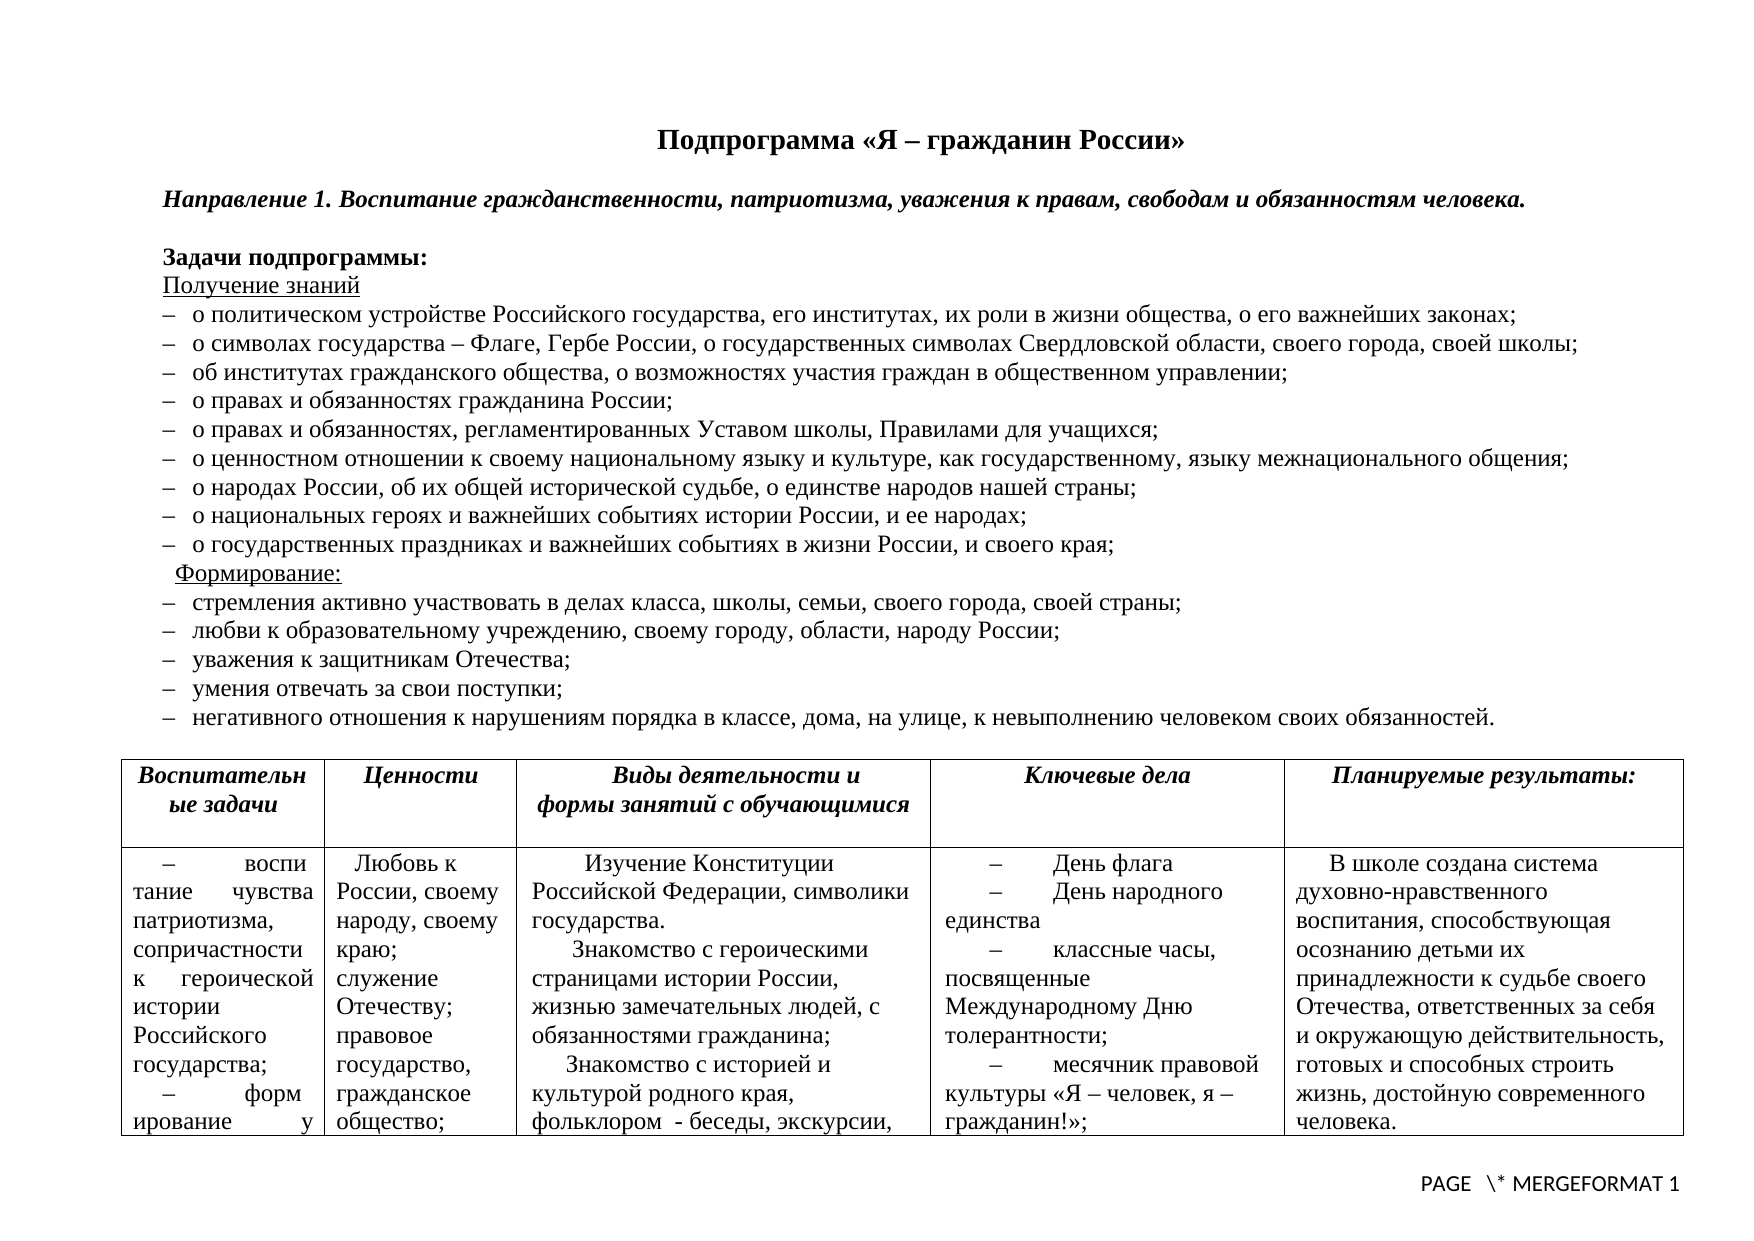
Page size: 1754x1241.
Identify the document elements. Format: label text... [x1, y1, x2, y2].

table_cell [122, 848, 324, 1135]
text Направление 1. Воспитание гражданственности, патриотизма, уважения к правам, свободам и обязанностям человека. [133, 184, 1680, 213]
list о национальных героях и важнейших событиях истории России, и ее народах; [162, 501, 1680, 529]
text Получение знаний [133, 271, 1680, 299]
list о политическом устройстве Российского государства, его институтах, их роли в жизни общества, о его важнейших законах; [162, 299, 1680, 328]
table_header Виды деятельности и формы занятий с обучающимися [517, 760, 930, 847]
list о правах и обязанностях гражданина России; [162, 386, 1680, 414]
list умения отвечать за свои поступки; [162, 673, 1680, 702]
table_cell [325, 848, 516, 1135]
list о государственных праздниках и важнейших событиях в жизни России, и своего края; [162, 529, 1680, 558]
list стремления активно участвовать в делах класса, школы, семьи, своего города, своей страны; [162, 587, 1680, 616]
list уважения к защитникам Отечества; [162, 644, 1680, 673]
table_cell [1285, 848, 1683, 1135]
text Задачи подпрограммы: [133, 242, 1680, 271]
list об институтах гражданского общества, о возможностях участия граждан в общественном управлении; [162, 357, 1680, 386]
table_header Воспитательные задачи [122, 760, 324, 847]
table_header Планируемые результаты: [1285, 760, 1683, 847]
table_header Ключевые дела [931, 760, 1284, 847]
list любви к образовательному учреждению, своему городу, области, народу России; [162, 616, 1680, 644]
text Формирование: [162, 558, 1680, 587]
table_header Ценности [325, 760, 516, 847]
list о ценностном отношении к своему национальному языку и культуре, как государственному, языку межнационального общения; [162, 443, 1680, 472]
list о народах России, об их общей исторической судьбе, о единстве народов нашей страны; [162, 472, 1680, 501]
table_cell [931, 848, 1284, 1135]
list о символах государства – Флаге, Гербе России, о государственных символах Свердловской области, своего города, своей школы; [162, 328, 1680, 357]
list о правах и обязанностях, регламентированных Уставом школы, Правилами для учащихся; [162, 414, 1680, 443]
list негативного отношения к нарушениям порядка в классе, дома, на улице, к невыполнению человеком своих обязанностей. [162, 702, 1680, 731]
text Подпрограмма «Я – гражданин России» [133, 122, 1680, 156]
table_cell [517, 848, 930, 1135]
